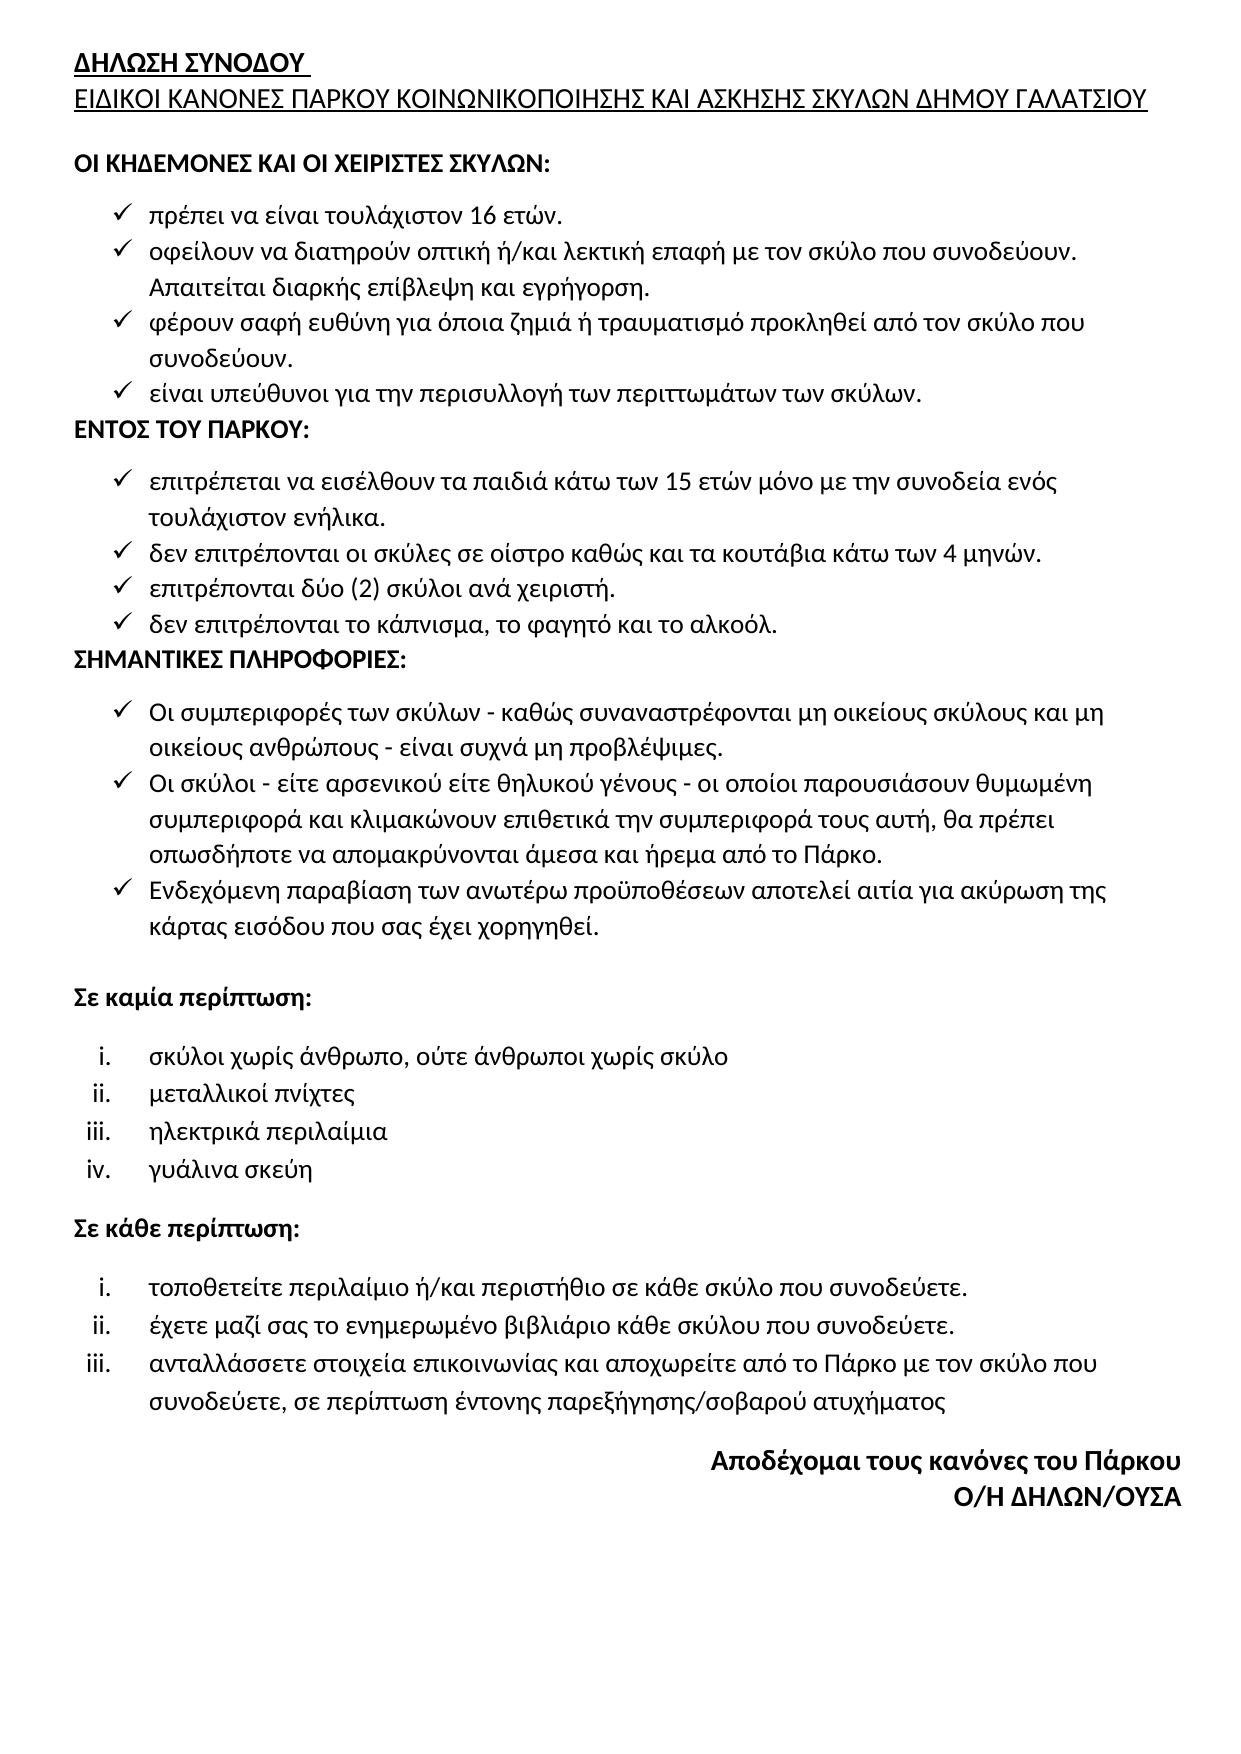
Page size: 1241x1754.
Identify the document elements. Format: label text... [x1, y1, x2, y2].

text Σε καμία περίπτωση: [74, 980, 1181, 1013]
list Οι συμπεριφορές των σκύλων - καθώς συναναστρέφονται μη οικείους σκύλους και μη οικείους ανθρώπους - είναι συχνά μη προβλέψιμες. [111, 695, 1181, 763]
text ΕΙΔΙΚΟΙ ΚΑΝΟΝΕΣ ΠΑΡΚΟΥ ΚΟΙΝΩΝΙΚΟΠΟΙΗΣΗΣ ΚΑΙ ΑΣΚΗΣΗΣ ΣΚΥΛΩΝ ΔΗΜΟΥ ΓΑΛΑΤΣΙΟΥ [74, 80, 1181, 116]
text ΣΗΜΑΝΤΙΚΕΣ ΠΛΗΡΟΦΟΡΙΕΣ: [74, 643, 1181, 676]
list δεν επιτρέπονται οι σκύλες σε οίστρο καθώς και τα κουτάβια κάτω των 4 μηνών. [111, 536, 1181, 569]
text ΔΗΛΩΣΗ ΣΥΝΟΔΟΥ [74, 44, 1181, 80]
list επιτρέπεται να εισέλθουν τα παιδιά κάτω των 15 ετών μόνο με την συνοδεία ενός τουλάχιστον ενήλικα. [111, 464, 1181, 533]
list είναι υπεύθυνοι για την περισυλλογή των περιττωμάτων των σκύλων. [111, 377, 1181, 409]
text ΟΙ ΚΗΔΕΜΟΝΕΣ ΚΑΙ ΟΙ ΧΕΙΡΙΣΤΕΣ ΣΚΥΛΩΝ: [74, 146, 1181, 179]
list γυάλινα σκεύη [111, 1152, 1181, 1185]
list σκύλοι χωρίς άνθρωπο, ούτε άνθρωποι χωρίς σκύλο [111, 1039, 1181, 1072]
text ΕΝΤΟΣ ΤΟΥ ΠΑΡΚΟΥ: [74, 412, 1181, 445]
list ηλεκτρικά περιλαίμια [111, 1114, 1181, 1147]
text Αποδέχομαι τους κανόνες του Πάρκου [74, 1442, 1181, 1478]
list τοποθετείτε περιλαίμιο ή/και περιστήθιο σε κάθε σκύλο που συνοδεύετε. [111, 1270, 1181, 1303]
text Σε κάθε περίπτωση: [74, 1211, 1181, 1244]
list οφείλουν να διατηρούν οπτική ή/και λεκτική επαφή με τον σκύλο που συνοδεύουν. Απαιτείται διαρκής επίβλεψη και εγρήγορση. [111, 234, 1181, 303]
list πρέπει να είναι τουλάχιστον 16 ετών. [111, 198, 1181, 231]
list έχετε μαζί σας το ενημερωμένο βιβλιάριο κάθε σκύλου που συνοδεύετε. [111, 1308, 1181, 1341]
list Ενδεχόμενη παραβίαση των ανωτέρω προϋποθέσεων αποτελεί αιτία για ακύρωση της κάρτας εισόδου που σας έχει χορηγηθεί. [111, 873, 1181, 942]
list δεν επιτρέπονται το κάπνισμα, το φαγητό και το αλκοόλ. [111, 607, 1181, 640]
text Ο/Η ΔΗΛΩΝ/ΟΥΣΑ [74, 1478, 1181, 1514]
list μεταλλικοί πνίχτες [111, 1077, 1181, 1109]
list φέρουν σαφή ευθύνη για όποια ζημιά ή τραυματισμό προκληθεί από τον σκύλο που συνοδεύουν. [111, 305, 1181, 374]
list Οι σκύλοι - είτε αρσενικού είτε θηλυκού γένους - οι οποίοι παρουσιάσουν θυμωμένη συμπεριφορά και κλιμακώνουν επιθετικά την συμπεριφορά τους αυτή, θα πρέπει οπωσδήποτε να απομακρύνονται άμεσα και ήρεμα από το Πάρκο. [111, 766, 1181, 870]
list ανταλλάσσετε στοιχεία επικοινωνίας και αποχωρείτε από το Πάρκο με τον σκύλο που συνοδεύετε, σε περίπτωση έντονης παρεξήγησης/σοβαρού ατυχήματος [111, 1346, 1181, 1417]
list επιτρέπονται δύο (2) σκύλοι ανά χειριστή. [111, 571, 1181, 604]
